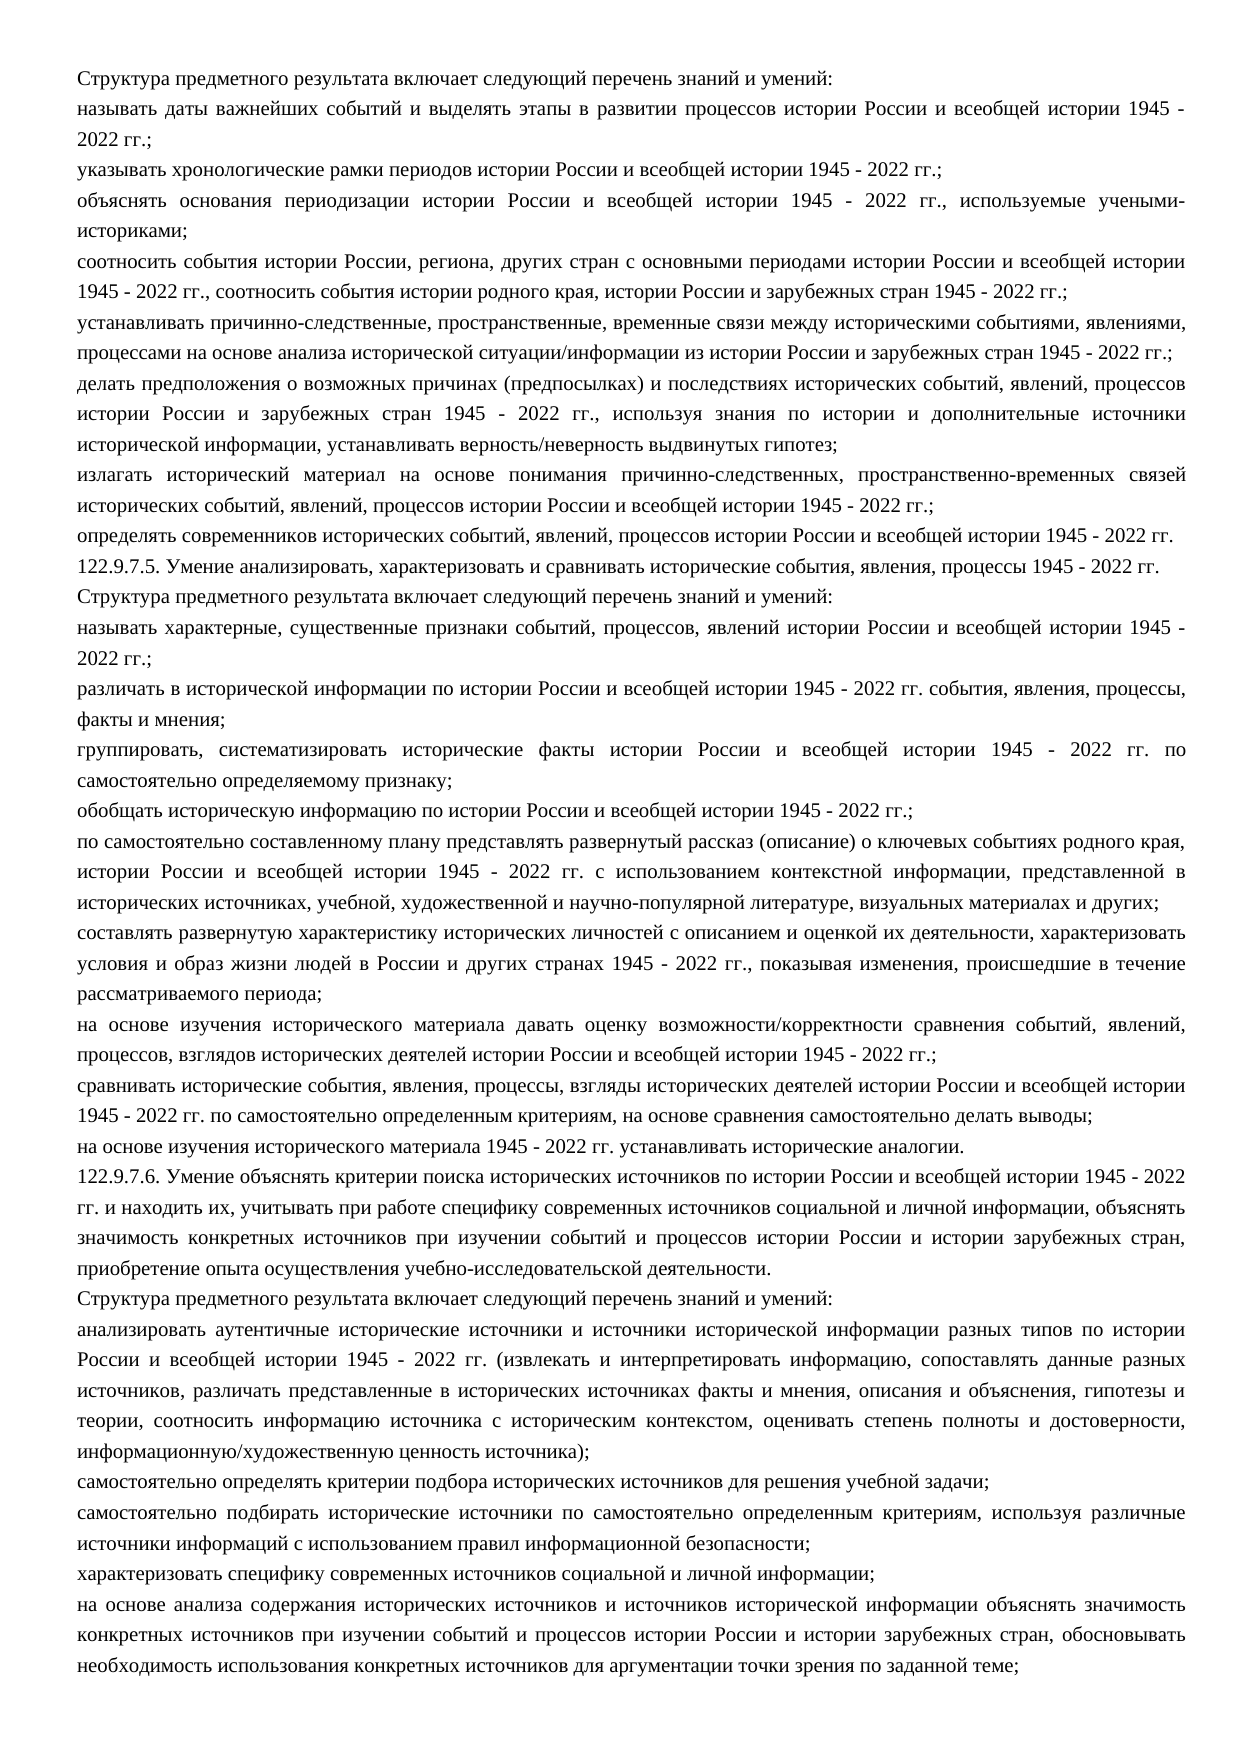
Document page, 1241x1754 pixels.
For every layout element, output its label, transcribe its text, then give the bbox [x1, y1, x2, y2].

text самостоятельно подбирать исторические источники по самостоятельно определенным критериям, используя различные источники информаций с использованием правил информационной безопасности; [77, 1493, 1187, 1554]
text обобщать историческую информацию по истории России и всеобщей истории 1945 - 2022 гг.; [77, 792, 1187, 822]
text указывать хронологические рамки периодов истории России и всеобщей истории 1945 - 2022 гг.; [77, 151, 1187, 181]
text устанавливать причинно-следственные, пространственные, временные связи между историческими событиями, явлениями, процессами на основе анализа исторической ситуации/информации из истории России и зарубежных стран 1945 - 2022 гг.; [77, 303, 1187, 364]
text по самостоятельно составленному плану представлять развернутый рассказ (описание) о ключевых событиях родного края, истории России и всеобщей истории 1945 - 2022 гг. с использованием контекстной информации, представленной в исторических источниках, учебной, художественной и научно-популярной литературе, визуальных материалах и других; [77, 822, 1187, 914]
text Структура предметного результата включает следующий перечень знаний и умений: [77, 578, 1187, 608]
text анализировать аутентичные исторические источники и источники исторической информации разных типов по истории России и всеобщей истории 1945 - 2022 гг. (извлекать и интерпретировать информацию, сопоставлять данные разных источников, различать представленные в исторических источниках факты и мнения, описания и объяснения, гипотезы и теории, соотносить информацию источника с историческим контекстом, оценивать степень полноты и достоверности, информационную/художественную ценность источника); [77, 1310, 1187, 1463]
text 122.9.7.5. Умение анализировать, характеризовать и сравнивать исторические события, явления, процессы 1945 - 2022 гг. [77, 547, 1187, 578]
text самостоятельно определять критерии подбора исторических источников для решения учебной задачи; [77, 1463, 1187, 1493]
text излагать исторический материал на основе понимания причинно-следственных, пространственно-временных связей исторических событий, явлений, процессов истории России и всеобщей истории 1945 - 2022 гг.; [77, 456, 1187, 517]
text Структура предметного результата включает следующий перечень знаний и умений: [77, 1280, 1187, 1310]
text на основе изучения исторического материала 1945 - 2022 гг. устанавливать исторические аналогии. [77, 1127, 1187, 1158]
text составлять развернутую характеристику исторических личностей с описанием и оценкой их деятельности, характеризовать условия и образ жизни людей в России и других странах 1945 - 2022 гг., показывая изменения, происшедшие в течение рассматриваемого периода; [77, 914, 1187, 1005]
text называть характерные, существенные признаки событий, процессов, явлений истории России и всеобщей истории 1945 - 2022 гг.; [77, 608, 1187, 669]
text определять современников исторических событий, явлений, процессов истории России и всеобщей истории 1945 - 2022 гг. [77, 517, 1187, 547]
text различать в исторической информации по истории России и всеобщей истории 1945 - 2022 гг. события, явления, процессы, факты и мнения; [77, 669, 1187, 731]
text называть даты важнейших событий и выделять этапы в развитии процессов истории России и всеобщей истории 1945 - 2022 гг.; [77, 89, 1187, 151]
text Структура предметного результата включает следующий перечень знаний и умений: [77, 59, 1187, 89]
text сравнивать исторические события, явления, процессы, взгляды исторических деятелей истории России и всеобщей истории 1945 - 2022 гг. по самостоятельно определенным критериям, на основе сравнения самостоятельно делать выводы; [77, 1066, 1187, 1127]
text делать предположения о возможных причинах (предпосылках) и последствиях исторических событий, явлений, процессов истории России и зарубежных стран 1945 - 2022 гг., используя знания по истории и дополнительные источники исторической информации, устанавливать верность/неверность выдвинутых гипотез; [77, 364, 1187, 456]
text объяснять основания периодизации истории России и всеобщей истории 1945 - 2022 гг., используемые учеными-историками; [77, 181, 1187, 242]
text на основе изучения исторического материала давать оценку возможности/корректности сравнения событий, явлений, процессов, взглядов исторических деятелей истории России и всеобщей истории 1945 - 2022 гг.; [77, 1005, 1187, 1066]
text группировать, систематизировать исторические факты истории России и всеобщей истории 1945 - 2022 гг. по самостоятельно определяемому признаку; [77, 731, 1187, 792]
text на основе анализа содержания исторических источников и источников исторической информации объяснять значимость конкретных источников при изучении событий и процессов истории России и истории зарубежных стран, обосновывать необходимость использования конкретных источников для аргументации точки зрения по заданной теме; [77, 1585, 1187, 1677]
text соотносить события истории России, региона, других стран с основными периодами истории России и всеобщей истории 1945 - 2022 гг., соотносить события истории родного края, истории России и зарубежных стран 1945 - 2022 гг.; [77, 242, 1187, 303]
text характеризовать специфику современных источников социальной и личной информации; [77, 1554, 1187, 1585]
text 122.9.7.6. Умение объяснять критерии поиска исторических источников по истории России и всеобщей истории 1945 - 2022 гг. и находить их, учитывать при работе специфику современных источников социальной и личной информации, объяснять значимость конкретных источников при изучении событий и процессов истории России и истории зарубежных стран, приобретение опыта осуществления учебно-исследовательской деятельности. [77, 1158, 1187, 1280]
